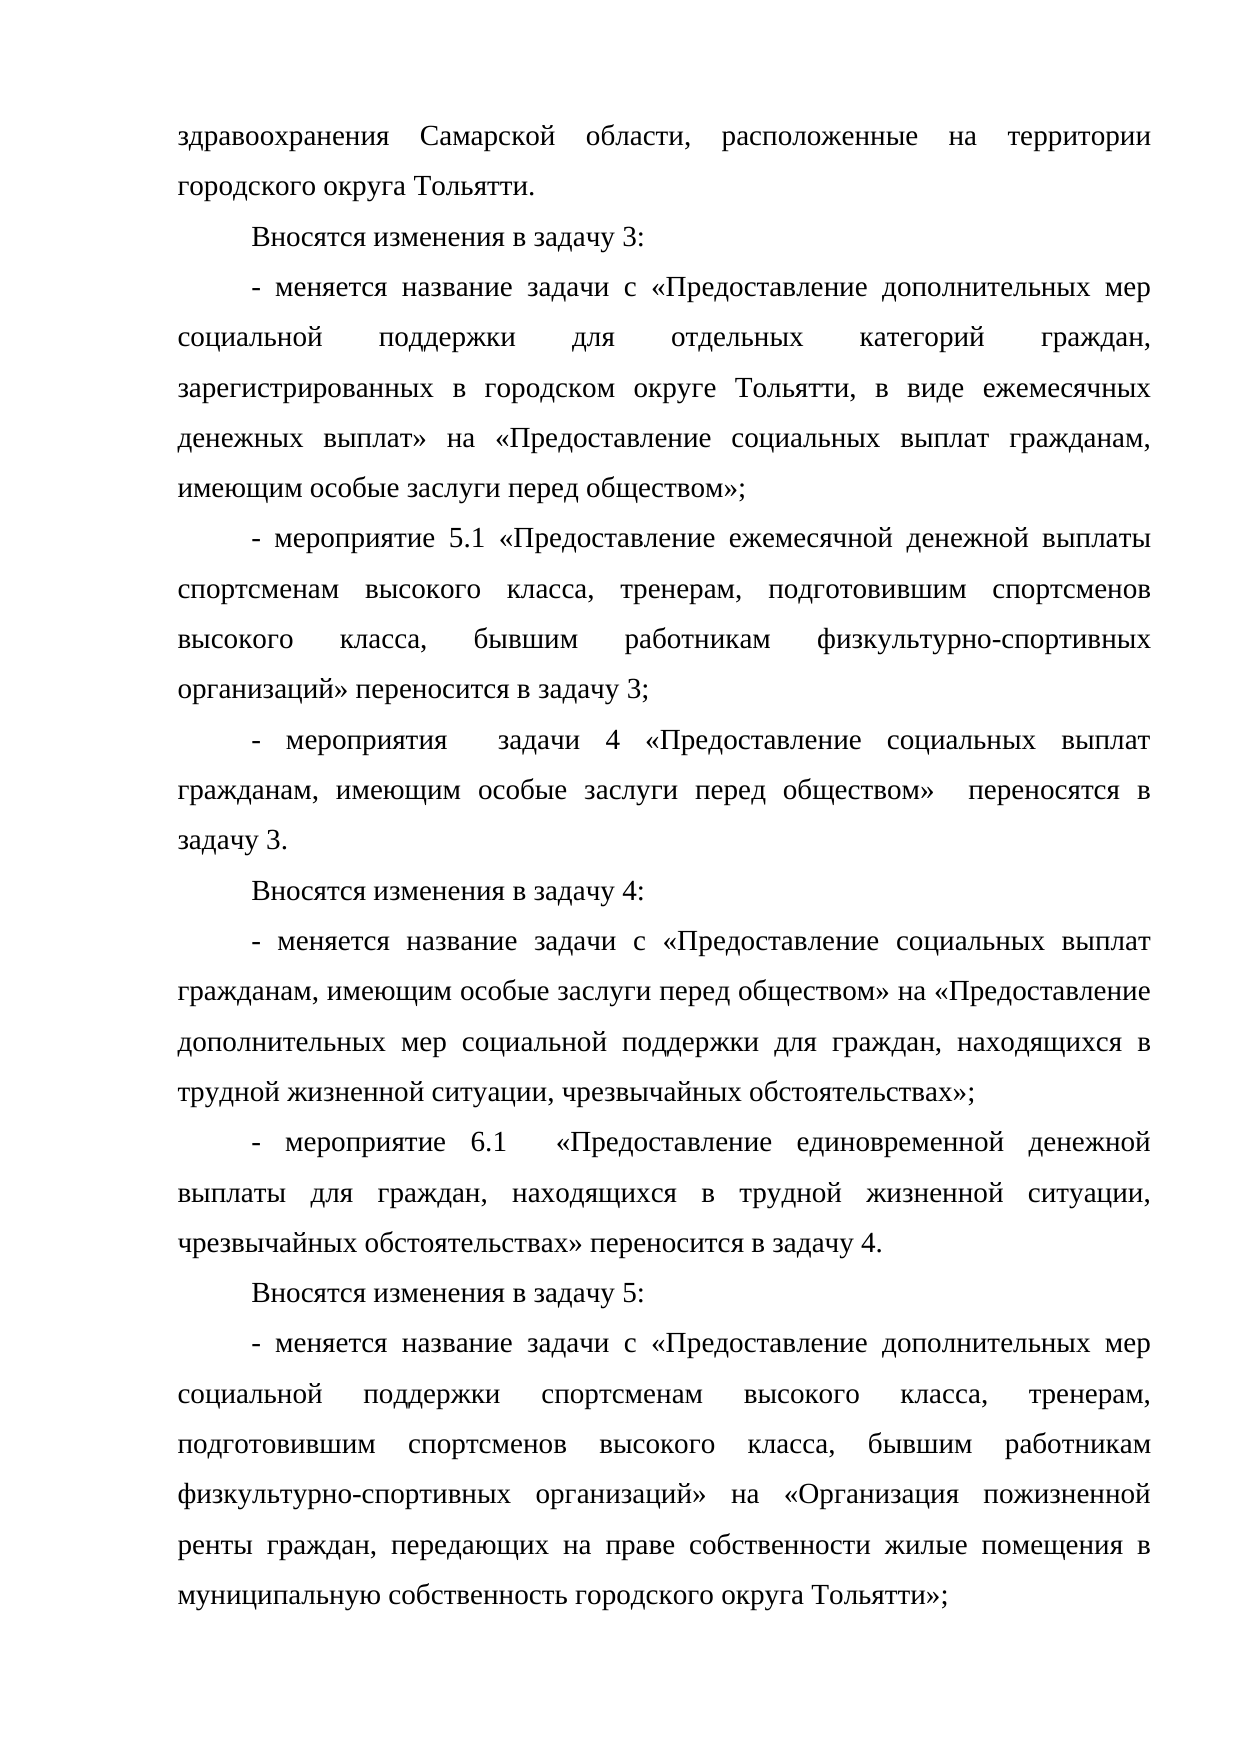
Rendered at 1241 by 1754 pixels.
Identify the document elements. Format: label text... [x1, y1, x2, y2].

list Вносятся изменения в задачу 3: [177, 219, 1152, 252]
list - меняется название задачи с «Предоставление дополнительных мер социальной поддержки для отдельных категорий граждан, зарегистрированных в городском округе Тольятти, в виде ежемесячных денежных выплат» на «Предоставление социальных выплат гражданам, имеющим особые заслуги перед обществом»; [177, 269, 1152, 504]
list - мероприятие 5.1 «Предоставление ежемесячной денежной выплаты спортсменам высокого класса, тренерам, подготовившим спортсменов высокого класса, бывшим работникам физкультурно-спортивных организаций» переносится в задачу 3; [177, 521, 1152, 705]
list - мероприятия задачи 4 «Предоставление социальных выплат гражданам, имеющим особые заслуги перед обществом» переносятся в задачу 3. [177, 722, 1152, 856]
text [177, 118, 1152, 202]
list Вносятся изменения в задачу 4: [177, 873, 1152, 906]
list Вносятся изменения в задачу 5: [177, 1275, 1152, 1309]
list - меняется название задачи с «Предоставление социальных выплат гражданам, имеющим особые заслуги перед обществом» на «Предоставление дополнительных мер социальной поддержки для граждан, находящихся в трудной жизненной ситуации, чрезвычайных обстоятельствах»; [177, 923, 1152, 1108]
list - меняется название задачи с «Предоставление дополнительных мер социальной поддержки спортсменам высокого класса, тренерам, подготовившим спортсменов высокого класса, бывшим работникам физкультурно-спортивных организаций» на «Организация пожизненной ренты граждан, передающих на праве собственности жилые помещения в муниципальную собственность городского округа Тольятти»; [177, 1326, 1152, 1611]
list - мероприятие 6.1 «Предоставление единовременной денежной выплаты для граждан, находящихся в трудной жизненной ситуации, чрезвычайных обстоятельствах» переносится в задачу 4. [177, 1124, 1152, 1258]
